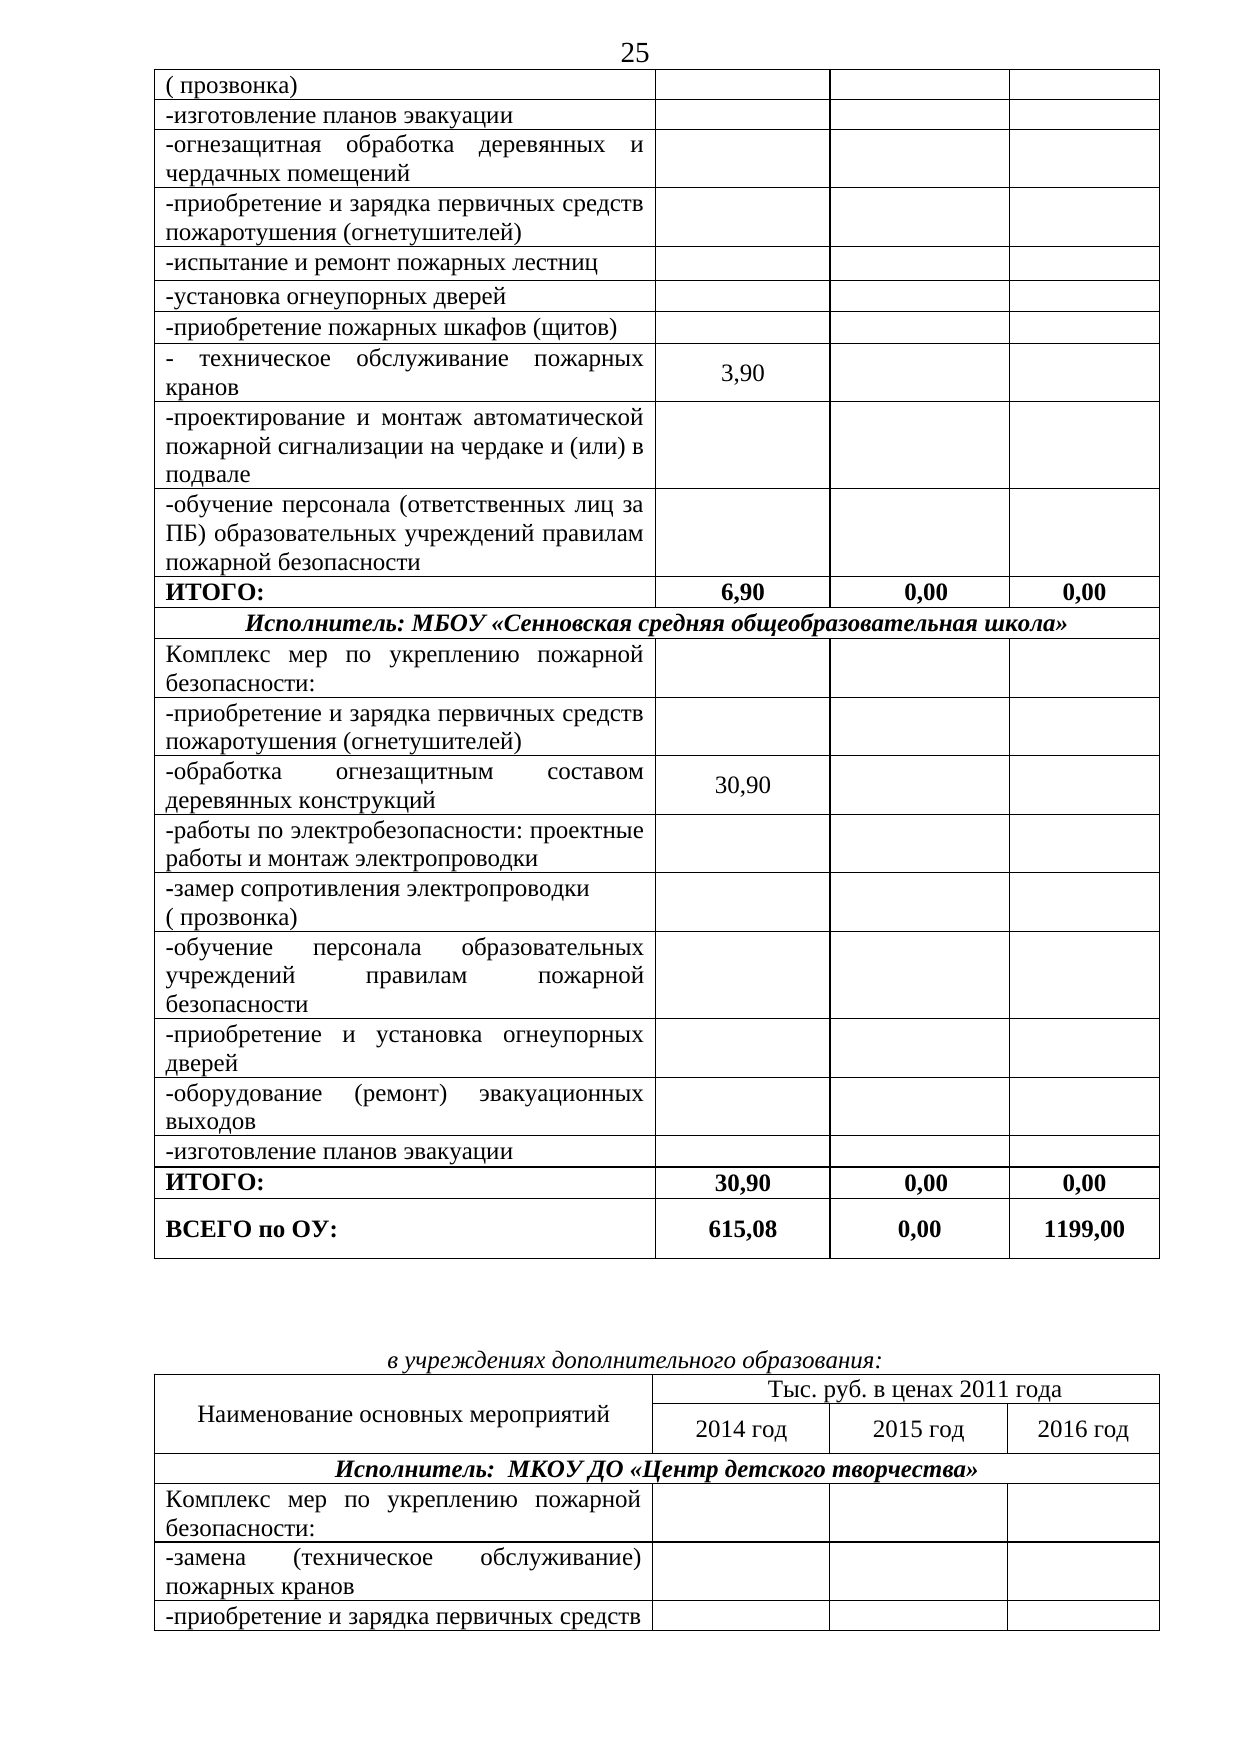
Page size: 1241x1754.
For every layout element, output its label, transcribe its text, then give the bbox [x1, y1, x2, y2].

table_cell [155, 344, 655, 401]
text в учреждениях дополнительного образования: [165, 1345, 1104, 1373]
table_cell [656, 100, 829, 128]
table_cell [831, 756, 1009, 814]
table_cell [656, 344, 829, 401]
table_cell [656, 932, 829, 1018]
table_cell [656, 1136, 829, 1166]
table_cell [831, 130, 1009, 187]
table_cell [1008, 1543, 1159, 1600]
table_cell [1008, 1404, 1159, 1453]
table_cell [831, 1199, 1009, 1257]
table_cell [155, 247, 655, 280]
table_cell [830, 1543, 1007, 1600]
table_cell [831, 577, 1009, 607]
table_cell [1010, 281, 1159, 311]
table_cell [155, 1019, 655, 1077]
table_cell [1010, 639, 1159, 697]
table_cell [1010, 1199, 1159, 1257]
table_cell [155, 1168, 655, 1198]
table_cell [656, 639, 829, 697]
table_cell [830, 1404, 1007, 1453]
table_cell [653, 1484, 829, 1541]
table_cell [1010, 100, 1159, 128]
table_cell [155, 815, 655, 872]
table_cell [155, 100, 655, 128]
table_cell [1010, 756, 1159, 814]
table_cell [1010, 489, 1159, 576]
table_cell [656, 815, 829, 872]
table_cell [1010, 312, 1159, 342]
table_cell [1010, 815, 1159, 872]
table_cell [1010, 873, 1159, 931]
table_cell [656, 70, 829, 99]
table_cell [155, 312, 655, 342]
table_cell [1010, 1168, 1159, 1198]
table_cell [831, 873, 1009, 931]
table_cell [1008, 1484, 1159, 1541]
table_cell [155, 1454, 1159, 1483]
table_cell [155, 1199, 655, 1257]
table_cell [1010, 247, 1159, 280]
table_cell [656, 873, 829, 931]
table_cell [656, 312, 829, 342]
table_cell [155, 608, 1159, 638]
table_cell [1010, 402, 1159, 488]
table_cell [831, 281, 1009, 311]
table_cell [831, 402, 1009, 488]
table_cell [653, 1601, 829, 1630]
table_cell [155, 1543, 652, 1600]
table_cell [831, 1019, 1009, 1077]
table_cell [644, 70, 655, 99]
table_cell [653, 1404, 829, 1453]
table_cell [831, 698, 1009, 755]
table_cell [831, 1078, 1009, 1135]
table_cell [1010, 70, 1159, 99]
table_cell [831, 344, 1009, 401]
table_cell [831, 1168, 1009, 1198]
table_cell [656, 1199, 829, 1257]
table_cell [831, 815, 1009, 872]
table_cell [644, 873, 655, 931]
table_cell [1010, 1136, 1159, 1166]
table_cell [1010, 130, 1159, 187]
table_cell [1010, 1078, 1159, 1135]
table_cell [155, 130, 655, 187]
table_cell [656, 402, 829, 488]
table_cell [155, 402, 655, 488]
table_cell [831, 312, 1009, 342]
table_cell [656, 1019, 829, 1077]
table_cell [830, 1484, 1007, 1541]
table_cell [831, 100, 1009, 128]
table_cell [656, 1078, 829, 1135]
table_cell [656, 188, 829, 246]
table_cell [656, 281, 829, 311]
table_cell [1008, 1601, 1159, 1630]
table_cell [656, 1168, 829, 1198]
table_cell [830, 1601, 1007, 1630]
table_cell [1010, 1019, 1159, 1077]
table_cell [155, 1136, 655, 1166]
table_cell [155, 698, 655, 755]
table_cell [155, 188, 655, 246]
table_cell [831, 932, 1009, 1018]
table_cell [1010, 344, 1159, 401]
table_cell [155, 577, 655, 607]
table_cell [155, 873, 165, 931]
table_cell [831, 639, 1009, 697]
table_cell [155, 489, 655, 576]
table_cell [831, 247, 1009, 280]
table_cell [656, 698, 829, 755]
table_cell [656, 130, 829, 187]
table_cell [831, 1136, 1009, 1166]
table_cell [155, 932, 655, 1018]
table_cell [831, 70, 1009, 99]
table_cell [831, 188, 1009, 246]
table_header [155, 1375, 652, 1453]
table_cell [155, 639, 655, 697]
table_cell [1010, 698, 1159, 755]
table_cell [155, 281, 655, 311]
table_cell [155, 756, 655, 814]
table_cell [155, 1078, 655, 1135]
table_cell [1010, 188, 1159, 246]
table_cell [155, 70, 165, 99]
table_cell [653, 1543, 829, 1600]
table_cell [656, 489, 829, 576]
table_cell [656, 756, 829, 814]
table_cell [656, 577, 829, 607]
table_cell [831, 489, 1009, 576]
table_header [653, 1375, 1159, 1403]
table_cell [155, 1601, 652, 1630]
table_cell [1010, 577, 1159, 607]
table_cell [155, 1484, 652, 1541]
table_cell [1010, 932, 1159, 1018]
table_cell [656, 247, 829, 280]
